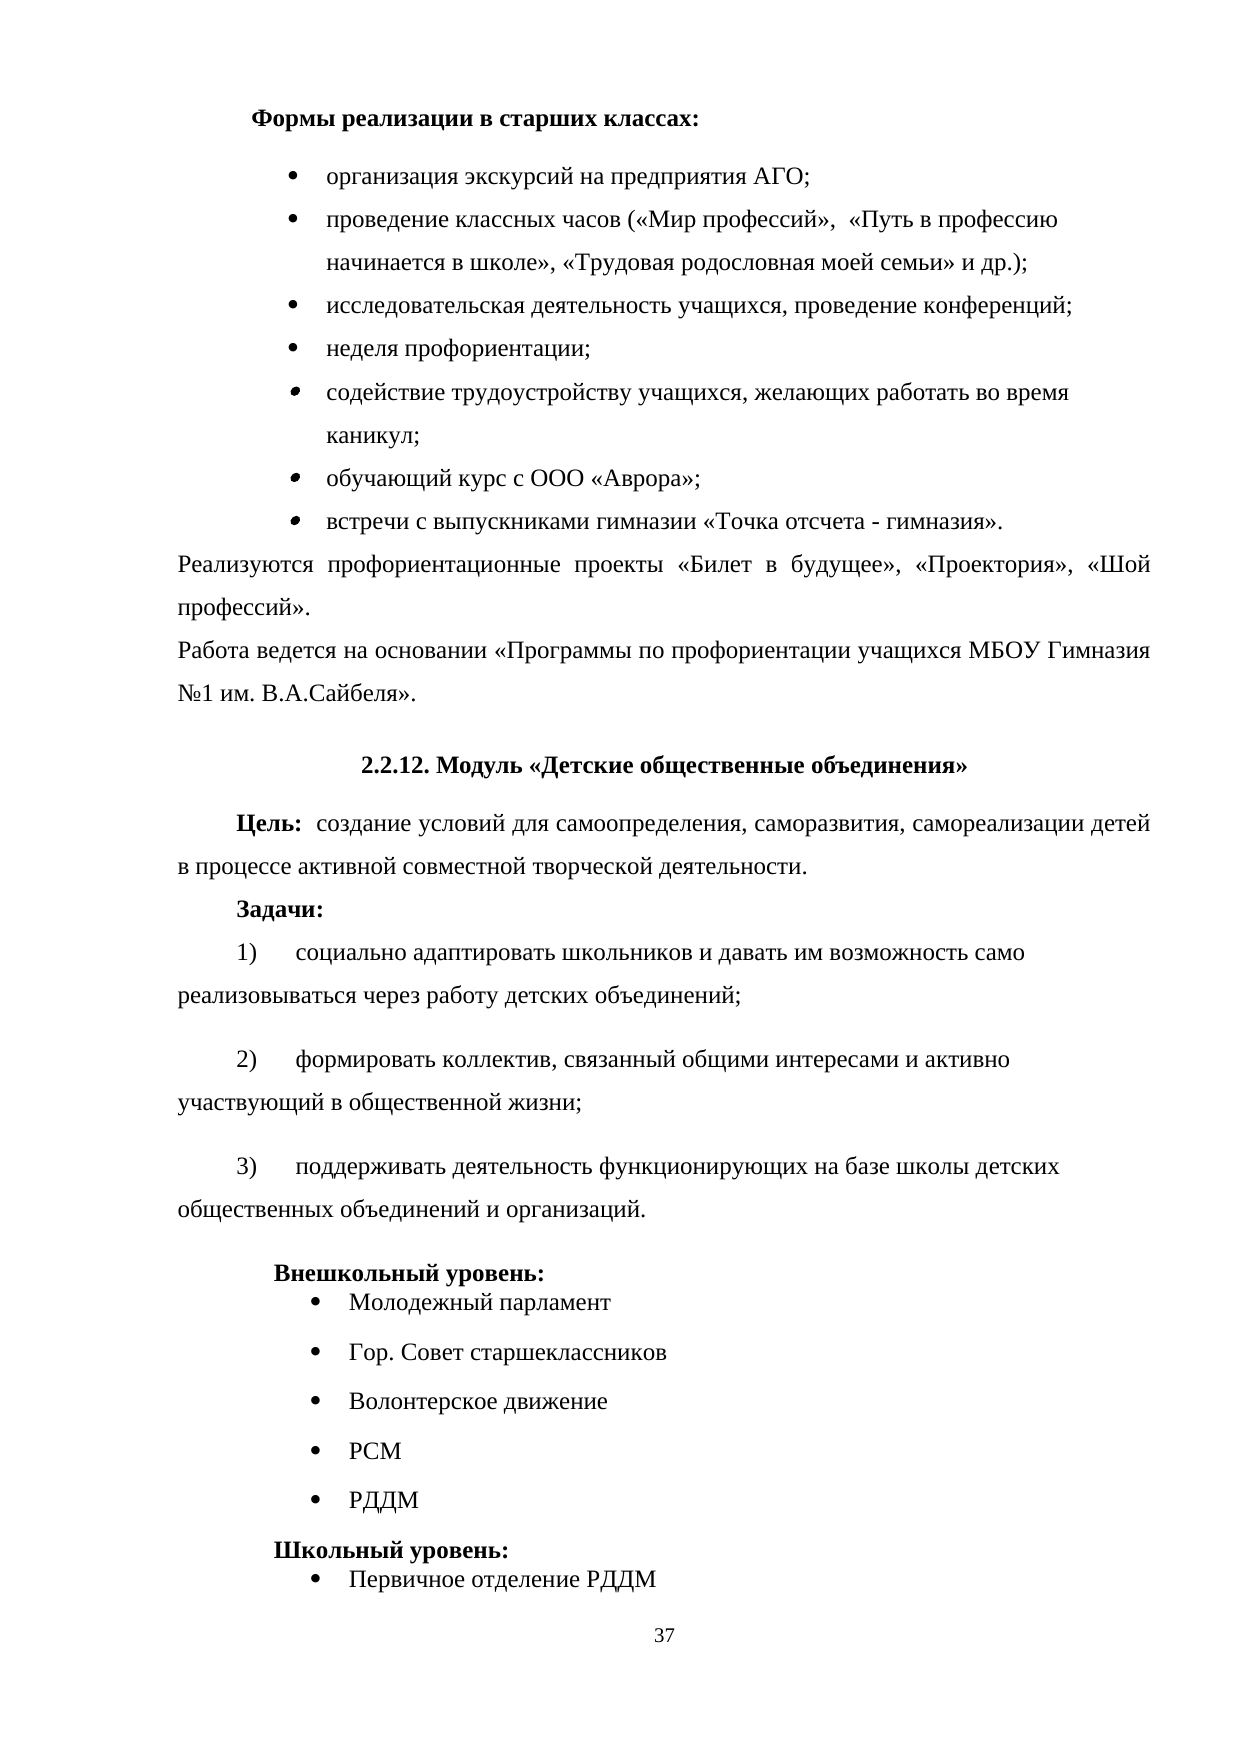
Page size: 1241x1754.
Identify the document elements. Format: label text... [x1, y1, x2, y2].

list Гор. Совет старшеклассников [311, 1337, 1152, 1366]
text Задачи: [177, 894, 1152, 923]
list Первичное отделение РДДМ [311, 1564, 1152, 1593]
text 2.2.12. Модуль «Детские общественные объединения» [177, 750, 1152, 779]
list проведение классных часов («Мир профессий», «Путь в профессию начинается в школе», «Трудовая родословная моей семьи» и др.); [288, 204, 1152, 276]
list РДДМ [311, 1486, 1152, 1514]
list организация экскурсий на предприятия АГО; [288, 161, 1152, 190]
text Формы реализации в старших классах: [177, 103, 1152, 132]
list Волонтерское движение [311, 1386, 1152, 1415]
list социально адаптировать школьников и давать им возможность само реализовываться через работу детских объединений; [177, 937, 1152, 1009]
list встречи с выпускниками гимназии «Точка отсчета - гимназия». [288, 506, 1152, 535]
list содействие трудоустройству учащихся, желающих работать во время каникул; [288, 377, 1152, 448]
list РСМ [311, 1436, 1152, 1465]
text Работа ведется на основании «Программы по профориентации учащихся МБОУ Гимназия №1 им. В.А.Сайбеля». [177, 635, 1152, 707]
list обучающий курс с ООО «Аврора»; [288, 463, 1152, 492]
list неделя профориентации; [288, 333, 1152, 362]
text Реализуются профориентационные проекты «Билет в будущее», «Проектория», «Шой профессий». [177, 549, 1152, 621]
text Школьный уровень: [274, 1535, 1152, 1564]
list формировать коллектив, связанный общими интересами и активно участвующий в общественной жизни; [177, 1044, 1152, 1116]
list Молодежный парламент [311, 1287, 1152, 1316]
text Цель: создание условий для самоопределения, саморазвития, самореализации детей в процессе активной совместной творческой деятельности. [177, 808, 1152, 880]
list исследовательская деятельность учащихся, проведение конференций; [288, 290, 1152, 319]
list поддерживать деятельность функционирующих на базе школы детских общественных объединений и организаций. [177, 1151, 1152, 1223]
text Внешкольный уровень: [274, 1258, 1152, 1287]
